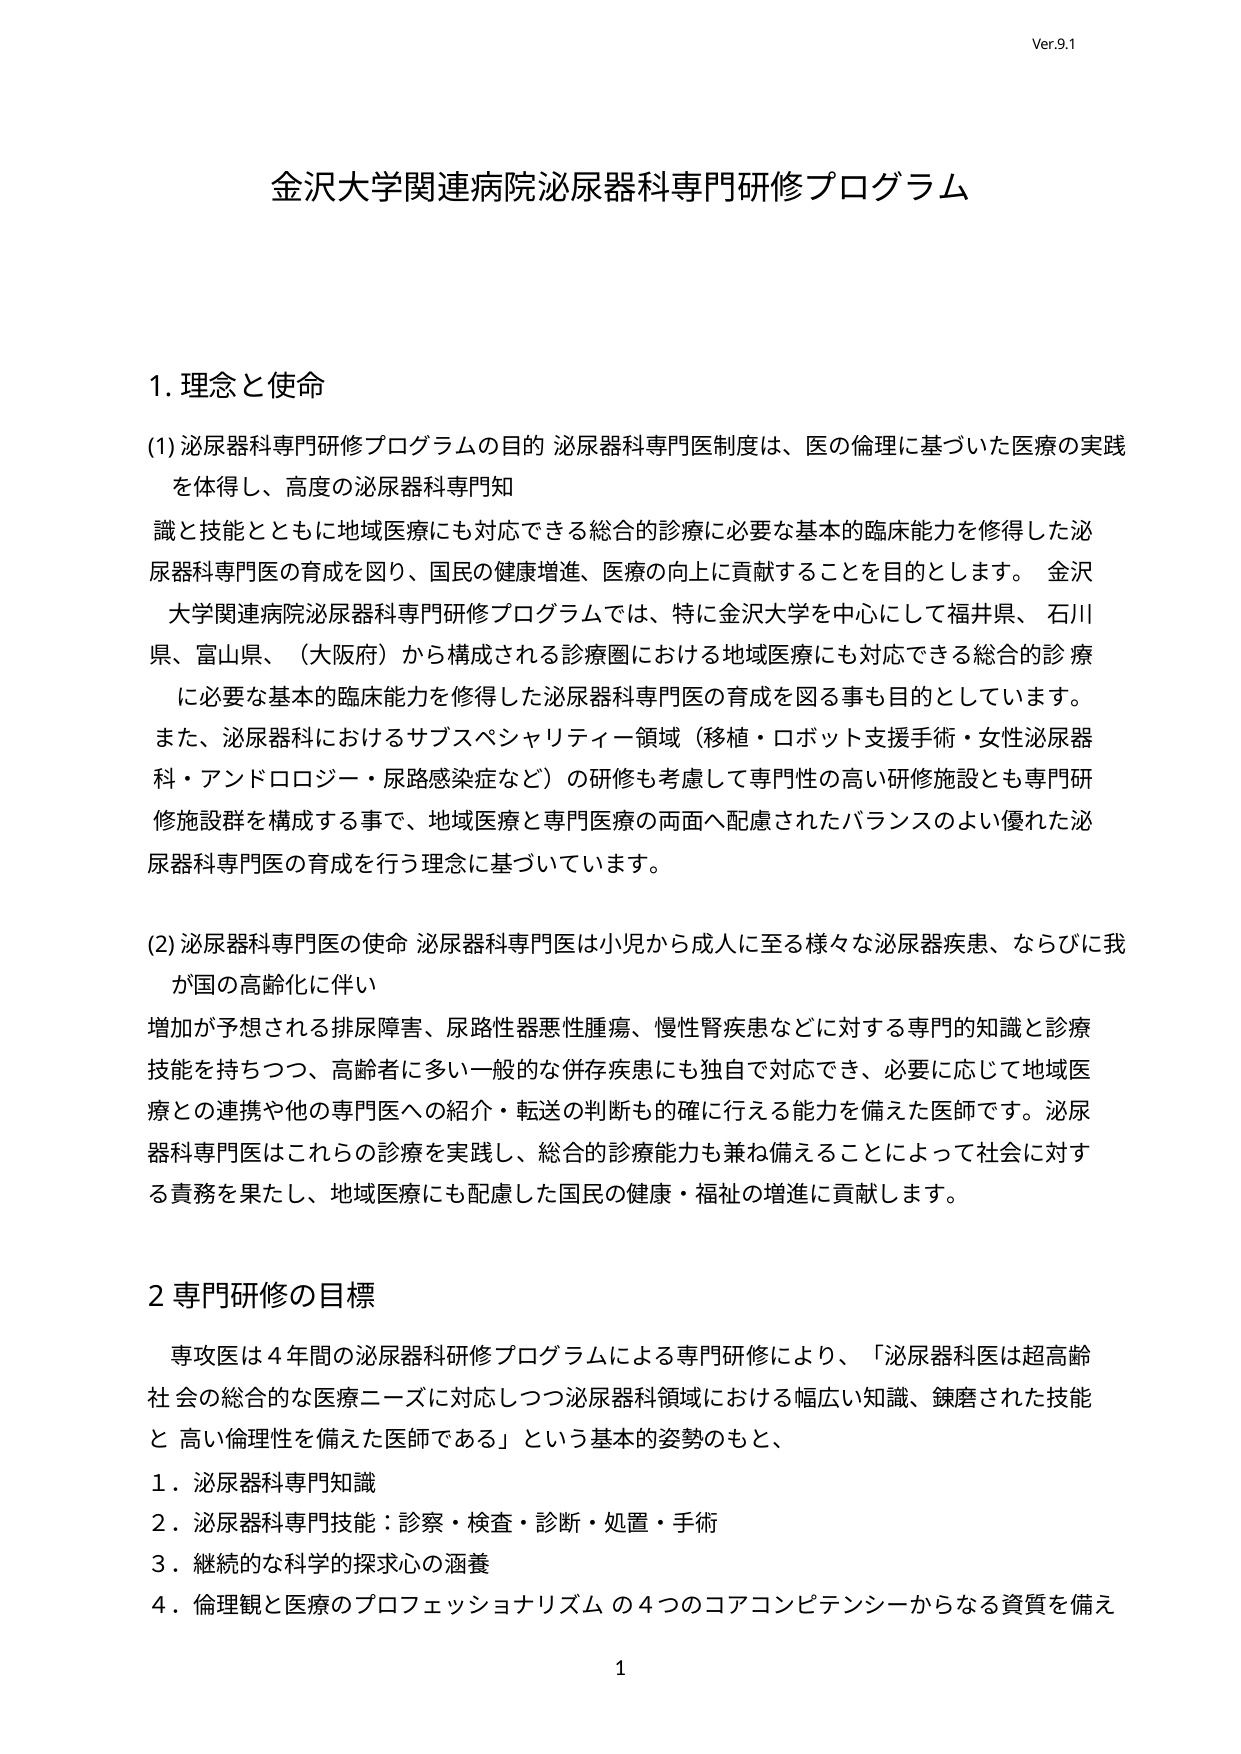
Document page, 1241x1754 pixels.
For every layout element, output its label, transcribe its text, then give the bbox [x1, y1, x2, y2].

text (1) 泌尿器科専門研修プログラムの目的 泌尿器科専門医制度は、医の倫理に基づいた医療の実践を体得し、高度の泌尿器科専門知 [148, 428, 1128, 502]
text １．泌尿器科専門知識 [148, 1464, 1128, 1498]
text 識と技能とともに地域医療にも対応できる総合的診療に必要な基本的臨床能力を修得した泌 尿器科専門医の育成を図り、国民の健康増進、医療の向上に貢献することを目的とします。 金沢大学関連病院泌尿器科専門研修プログラムでは、特に金沢大学を中心にして福井県、 石川県、富山県、（大阪府）から構成される診療圏における地域医療にも対応できる総合的診 療に必要な基本的臨床能力を修得した泌尿器科専門医の育成を図る事も目的としています。 また、泌尿器科におけるサブスペシャリティー領域（移植・ロボット支援手術・女性泌尿器 科・アンドロロジー・尿路感染症など）の研修も考慮して専門性の高い研修施設とも専門研 修施設群を構成する事で、地域医療と専門医療の両面へ配慮されたバランスのよい優れた泌 [148, 512, 1093, 836]
text ２．泌尿器科専門技能：診察・検査・診断・処置・手術 [148, 1505, 1128, 1538]
text 尿器科専門医の育成を行う理念に基づいています。 [148, 846, 1128, 879]
subtitle 1. 理念と使命 [148, 362, 1128, 405]
text 増加が予想される排尿障害、尿路性器悪性腫瘍、慢性腎疾患などに対する専門的知識と診療 技能を持ちつつ、高齢者に多い一般的な併存疾患にも独自で対応でき、必要に応じて地域医 療との連携や他の専門医への紹介・転送の判断も的確に行える能力を備えた医師です。泌尿 器科専門医はこれらの診療を実践し、総合的診療能力も兼ね備えることによって社会に対す る責務を果たし、地域医療にも配慮した国民の健康・福祉の増進に貢献します。 [148, 1010, 1093, 1209]
subtitle 2 専門研修の目標 [148, 1273, 1128, 1315]
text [148, 1587, 1128, 1620]
text ３．継続的な科学的探求心の涵養 [148, 1546, 1128, 1579]
text 専攻医は４年間の泌尿器科研修プログラムによる専門研修により、「泌尿器科医は超高齢社 会の総合的な医療ニーズに対応しつつ泌尿器科領域における幅広い知識、錬磨された技能と 高い倫理性を備えた医師である」という基本的姿勢のもと、 [148, 1338, 1093, 1454]
text 金沢大学関連病院泌尿器科専門研修プログラム [148, 161, 1128, 209]
text (2) 泌尿器科専門医の使命 泌尿器科専門医は小児から成人に至る様々な泌尿器疾患、ならびに我が国の高齢化に伴い [148, 925, 1128, 1000]
